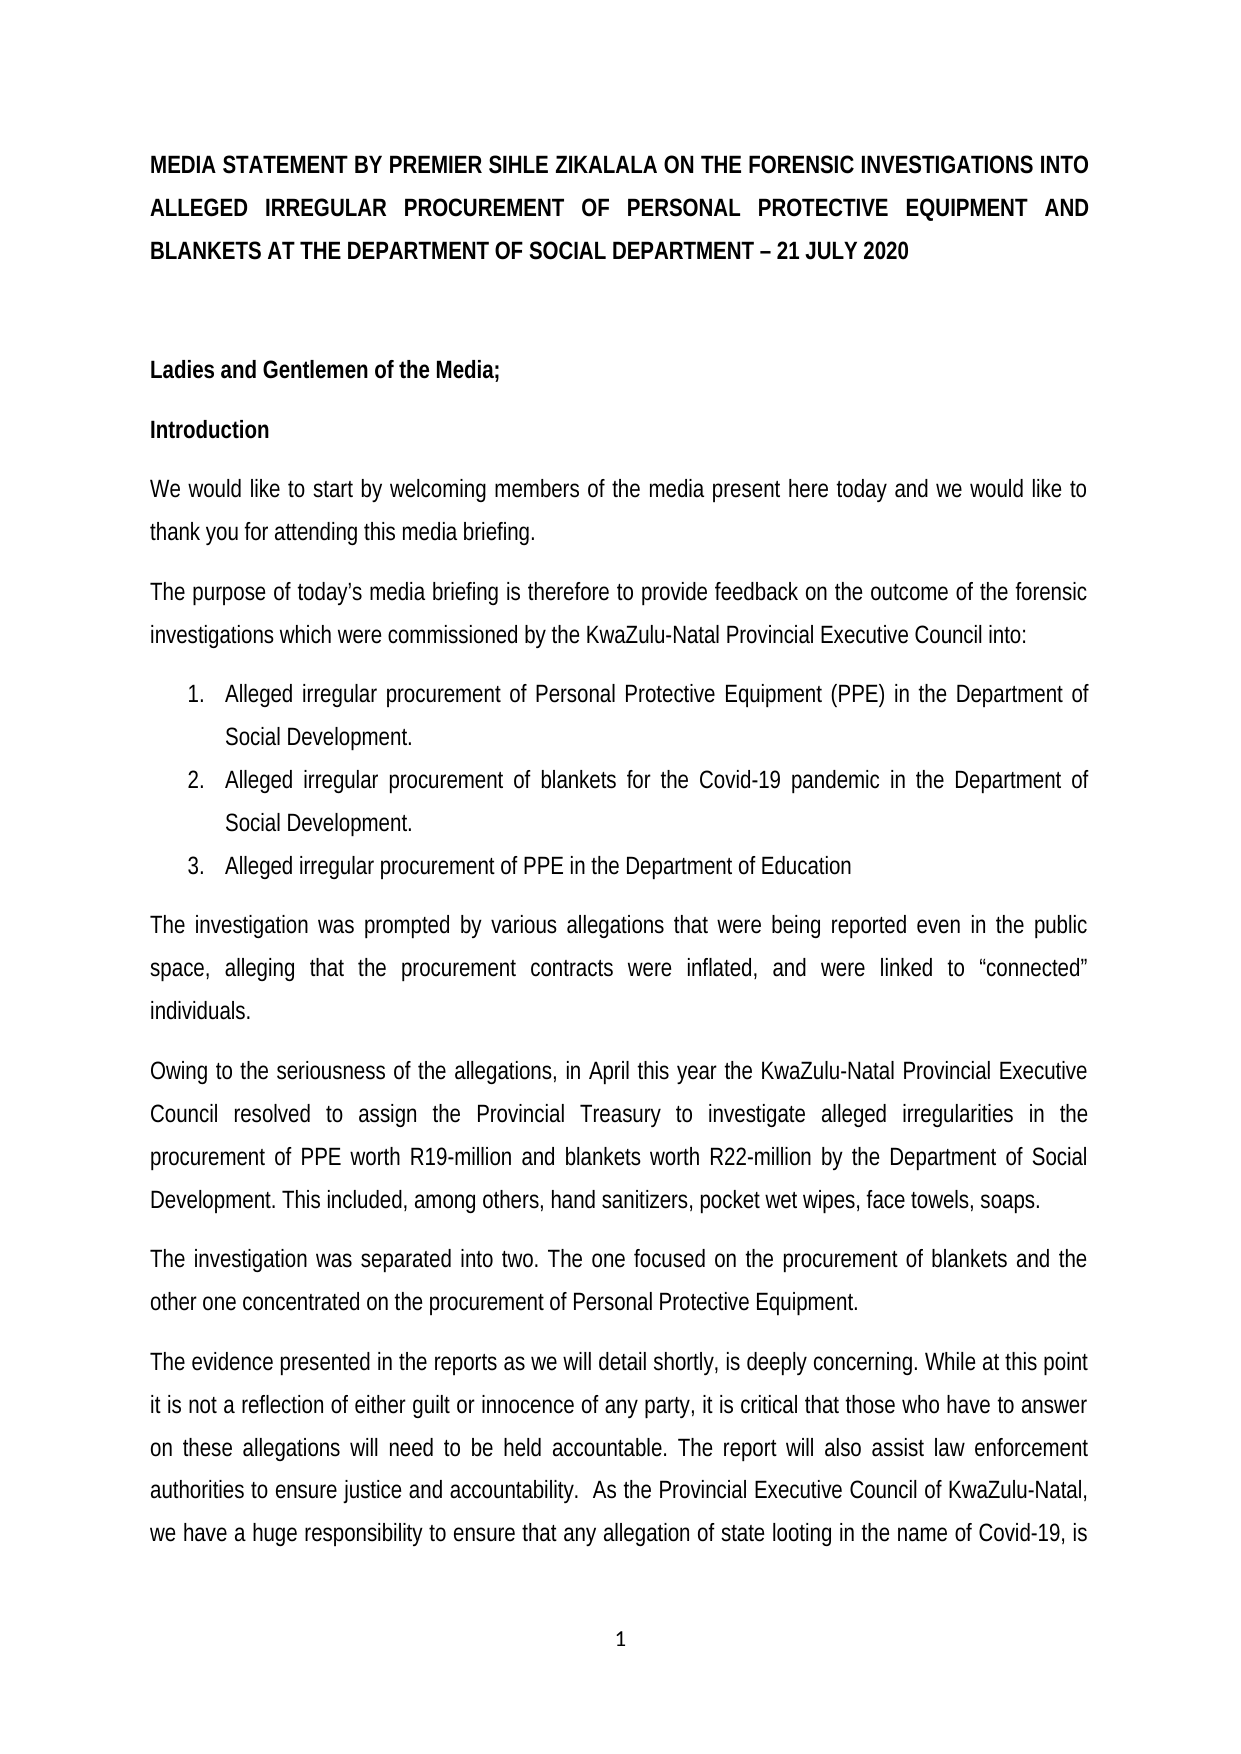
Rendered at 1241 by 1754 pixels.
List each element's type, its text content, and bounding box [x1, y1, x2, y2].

text We would like to start by welcoming members of the media present here today and we would like to thank you for attending this media briefing. [150, 474, 1090, 546]
list Alleged irregular procurement of PPE in the Department of Education [187, 851, 1090, 879]
text The investigation was prompted by various allegations that were being reported even in the public space, alleging that the procurement contracts were inflated, and were linked to “connected” individuals. [150, 910, 1090, 1025]
text The investigation was separated into two. The one focused on the procurement of blankets and the other one concentrated on the procurement of Personal Protective Equipment. [150, 1244, 1090, 1316]
list Alleged irregular procurement of Personal Protective Equipment (PPE) in the Department of Social Development. [187, 679, 1090, 751]
text Ladies and Gentlemen of the Media; [150, 355, 1090, 384]
text Introduction [150, 414, 1090, 443]
text Owing to the seriousness of the allegations, in April this year the KwaZulu-Natal Provincial Executive Council resolved to assign the Provincial Treasury to investigate alleged irregularities in the procurement of PPE worth R19-million and blankets worth R22-million by the Department of Social Development. This included, among others, hand sanitizers, pocket wet wipes, face towels, soaps. [150, 1056, 1090, 1213]
text The purpose of today’s media briefing is therefore to provide feedback on the outcome of the forensic investigations which were commissioned by the KwaZulu-Natal Provincial Executive Council into: [150, 577, 1090, 648]
list Alleged irregular procurement of blankets for the Covid-19 pandemic in the Department of Social Development. [187, 765, 1090, 837]
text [150, 1347, 1090, 1547]
text MEDIA STATEMENT BY PREMIER SIHLE ZIKALALA ON THE FORENSIC INVESTIGATIONS INTO ALLEGED IRREGULAR PROCUREMENT OF PERSONAL PROTECTIVE EQUIPMENT AND BLANKETS AT THE DEPARTMENT OF SOCIAL DEPARTMENT – 21 JULY 2020 [150, 150, 1090, 264]
